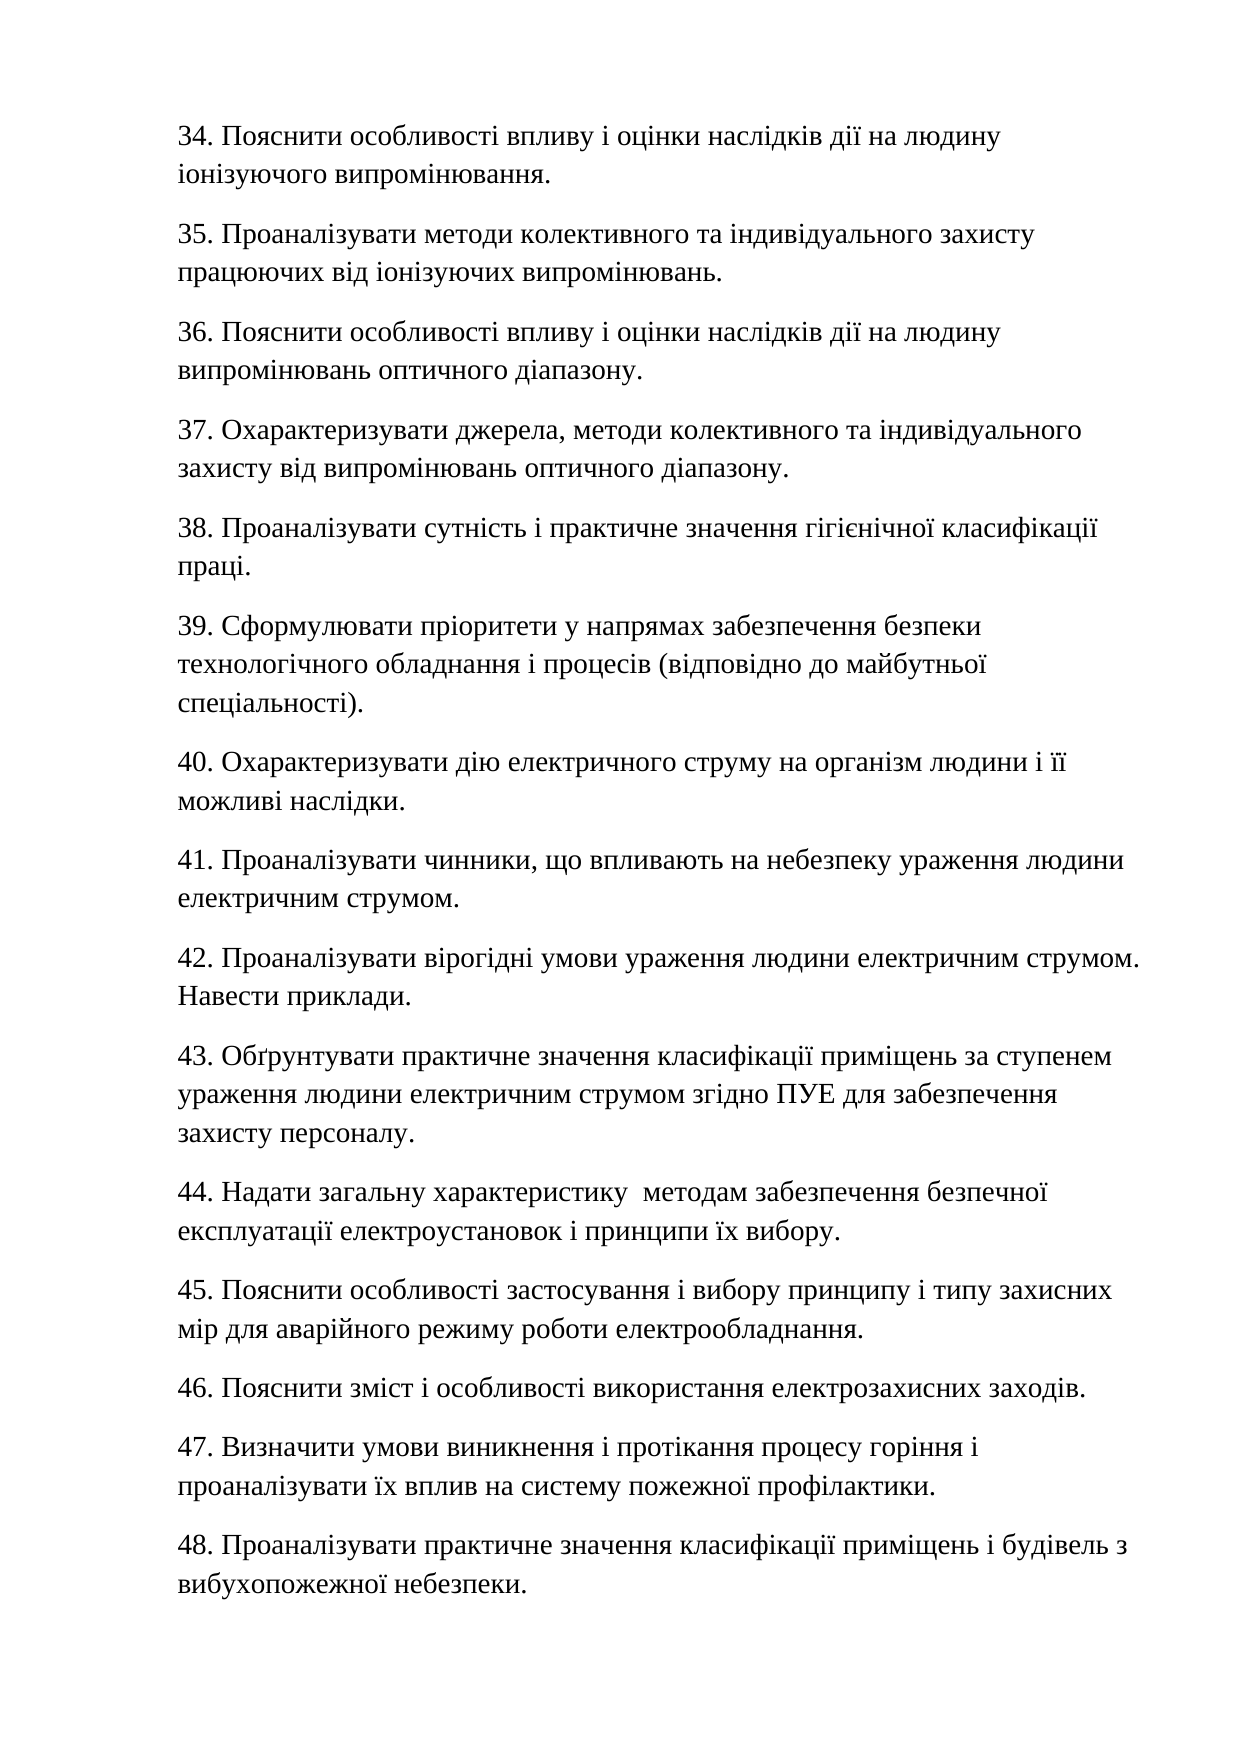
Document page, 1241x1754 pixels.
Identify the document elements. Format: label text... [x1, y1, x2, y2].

text 35. Проаналізувати методи колективного та індивідуального захисту працюючих від іонізуючих випромінювань. [177, 216, 1152, 288]
text 46. Пояснити зміст і особливості використання електрозахисних заходів. [177, 1370, 1152, 1404]
text 39. Сформулювати пріоритети у напрямах забезпечення безпеки технологічного обладнання і процесів (відповідно до майбутньої спеціальності). [177, 608, 1152, 718]
text 48. Проаналізувати практичне значення класифікації приміщень і будівель з вибухопожежної небезпеки. [177, 1527, 1152, 1599]
text 45. Пояснити особливості застосування і вибору принципу і типу захисних мір для аварійного режиму роботи електрообладнання. [177, 1272, 1152, 1344]
text 36. Пояснити особливості впливу і оцінки наслідків дії на людину випромінювань оптичного діапазону. [177, 314, 1152, 386]
text 44. Надати загальну характеристику методам забезпечення безпечної експлуатації електроустановок і принципи їх вибору. [177, 1174, 1152, 1246]
text 37. Охарактеризувати джерела, методи колективного та індивідуального захисту від випромінювань оптичного діапазону. [177, 412, 1152, 484]
text 42. Проаналізувати вірогідні умови ураження людини електричним струмом. Навести приклади. [177, 940, 1152, 1012]
text 43. Обґрунтувати практичне значення класифікації приміщень за ступенем ураження людини електричним струмом згідно ПУЕ для забезпечення захисту персоналу. [177, 1038, 1152, 1148]
text 38. Проаналізувати сутність і практичне значення гігієнічної класифікації праці. [177, 510, 1152, 582]
text 40. Охарактеризувати дію електричного струму на організм людини і її можливі наслідки. [177, 744, 1152, 816]
text 41. Проаналізувати чинники, що впливають на небезпеку ураження людини електричним струмом. [177, 842, 1152, 914]
text 47. Визначити умови виникнення і протікання процесу горіння і проаналізувати їх вплив на систему пожежної профілактики. [177, 1429, 1152, 1502]
text 34. Пояснити особливості впливу і оцінки наслідків дії на людину іонізуючого випромінювання. [177, 118, 1152, 190]
